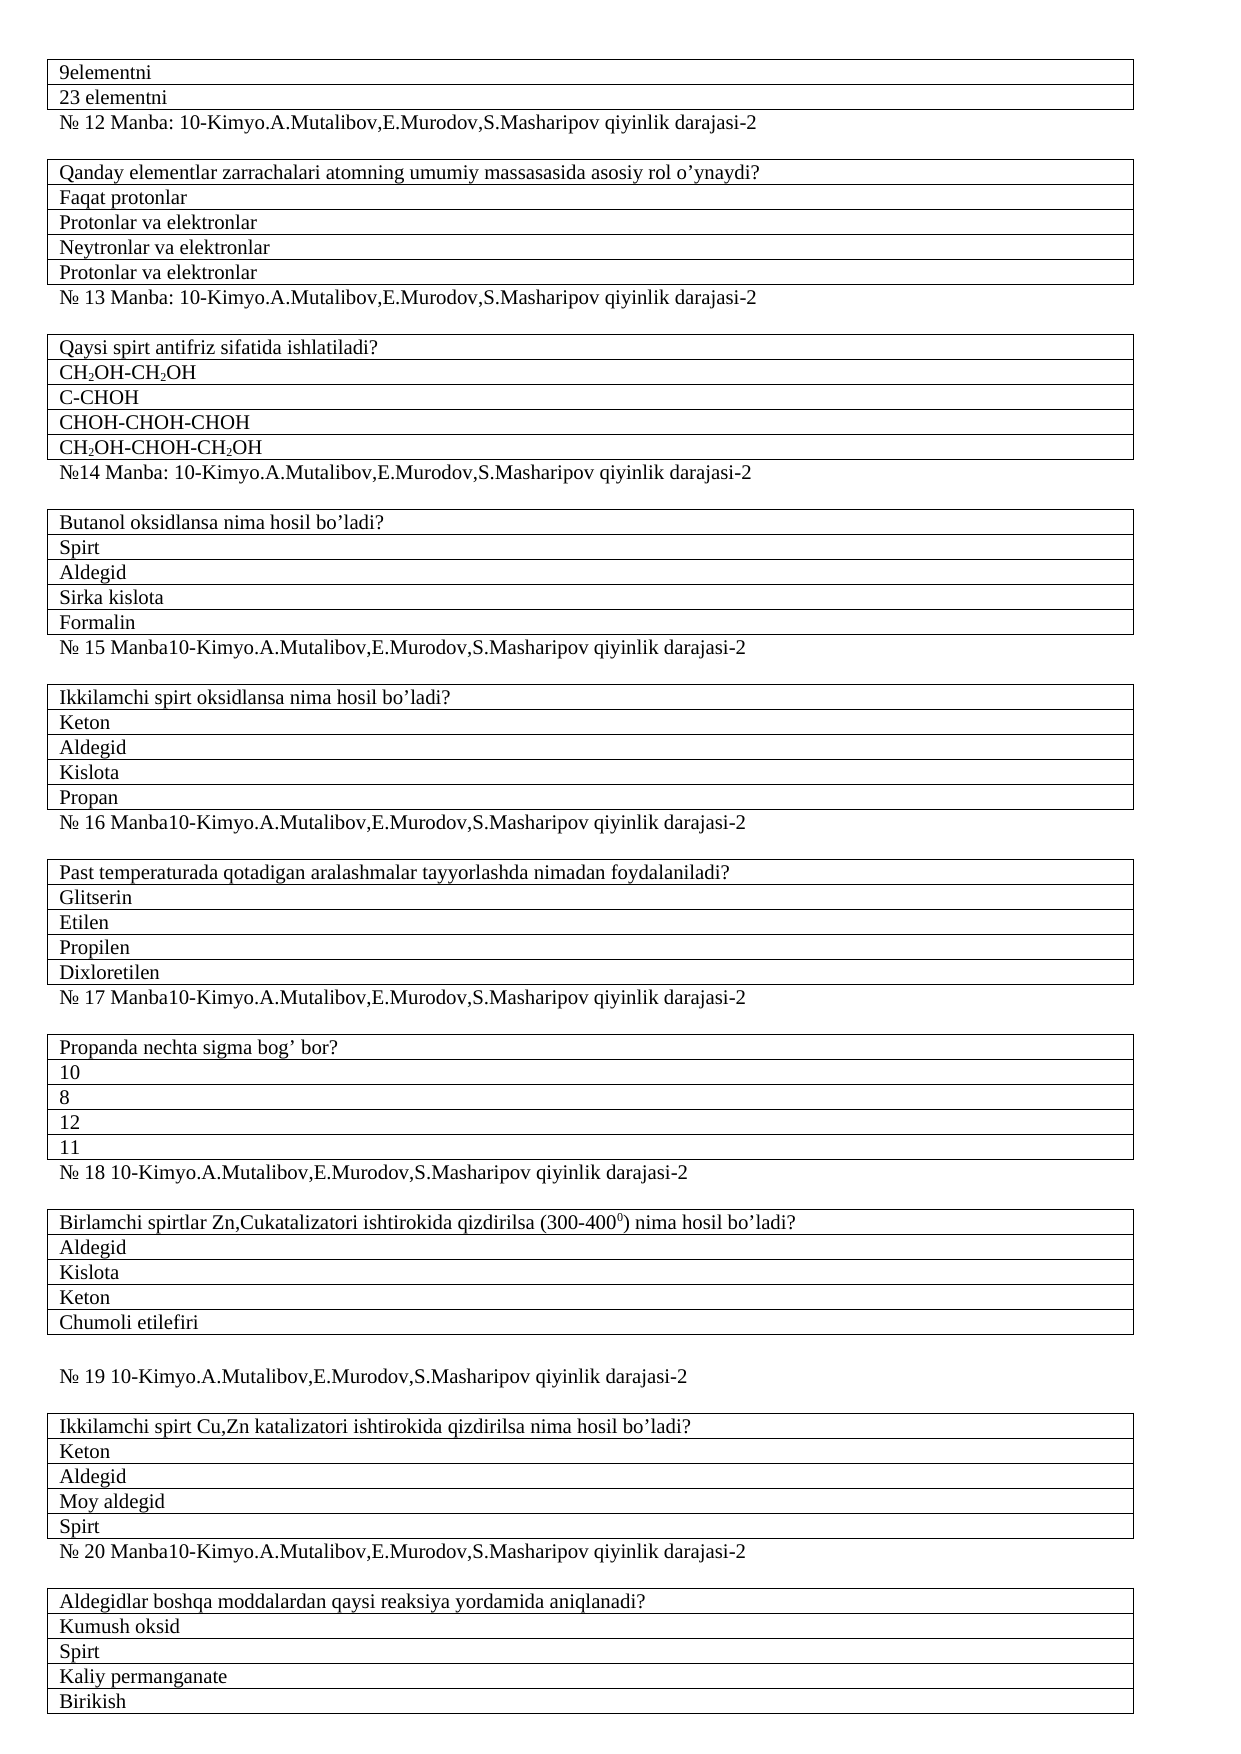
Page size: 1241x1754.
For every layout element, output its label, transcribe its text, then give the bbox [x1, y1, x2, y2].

table_cell Spirt [48, 1514, 1133, 1538]
text № 18 10-Kimyo.A.Mutalibov,E.Murodov,S.Masharipov qiyinlik darajasi-2 [59, 1160, 1122, 1184]
table_cell Propilen [48, 935, 1133, 959]
table_cell Spirt [48, 1639, 1133, 1663]
table_cell Kaliy permanganate [48, 1664, 1133, 1688]
table_header Past temperaturada qotadigan aralashmalar tayyorlashda nimadan foydalaniladi? [48, 860, 1133, 884]
table_cell Aldegid [48, 1235, 1133, 1259]
table_header Birlamchi spirtlar Zn,Cukatalizatori ishtirokida qizdirilsa (300-4000) nima hosil bo’ladi? [48, 1210, 1133, 1234]
table_cell Faqat protonlar [48, 185, 1133, 209]
table_header Butanol oksidlansa nima hosil bo’ladi? [48, 510, 1133, 534]
table_cell Keton [48, 1439, 1133, 1463]
table_header Qaysi spirt antifriz sifatida ishlatiladi? [48, 335, 1133, 359]
table_cell 11 [48, 1135, 1133, 1159]
table_cell Aldegid [48, 1464, 1133, 1488]
text № 15 Manba10-Kimyo.A.Mutalibov,E.Murodov,S.Masharipov qiyinlik darajasi-2 [59, 635, 1122, 659]
table_cell Aldegid [48, 735, 1133, 759]
table_cell CHOH-CHOH-CHOH [48, 410, 1133, 434]
table_cell Keton [48, 710, 1133, 734]
table_cell Birikish [48, 1689, 1133, 1713]
table_cell Aldegid [48, 560, 1133, 584]
table_cell 8 [48, 1085, 1133, 1109]
table_header Qanday elementlar zarrachalari atomning umumiy massasasida asosiy rol o’ynaydi? [48, 160, 1133, 184]
table_cell Protonlar va elektronlar [48, 260, 1133, 284]
table_cell Kislota [48, 760, 1133, 784]
table_cell Neytronlar va elektronlar [48, 235, 1133, 259]
table_header Ikkilamchi spirt oksidlansa nima hosil bo’ladi? [48, 685, 1133, 709]
table_cell Keton [48, 1285, 1133, 1309]
table_cell Protonlar va elektronlar [48, 210, 1133, 234]
table_cell 9elementni [48, 60, 1133, 84]
table_cell 12 [48, 1110, 1133, 1134]
table_cell CH2OH-CHOH-CH2OH [48, 435, 1133, 459]
text № 19 10-Kimyo.A.Mutalibov,E.Murodov,S.Masharipov qiyinlik darajasi-2 [59, 1364, 1122, 1388]
text № 16 Manba10-Kimyo.A.Mutalibov,E.Murodov,S.Masharipov qiyinlik darajasi-2 [59, 810, 1122, 834]
text № 17 Manba10-Kimyo.A.Mutalibov,E.Murodov,S.Masharipov qiyinlik darajasi-2 [59, 985, 1122, 1009]
table_cell CH2OH-CH2OH [48, 360, 1133, 384]
table_cell Etilen [48, 910, 1133, 934]
table_cell Kislota [48, 1260, 1133, 1284]
table_cell Kumush oksid [48, 1614, 1133, 1638]
table_cell Glitserin [48, 885, 1133, 909]
table_cell 10 [48, 1060, 1133, 1084]
table_cell Propan [48, 785, 1133, 809]
text № 13 Manba: 10-Kimyo.A.Mutalibov,E.Murodov,S.Masharipov qiyinlik darajasi-2 [59, 285, 1122, 309]
table_cell C-CHOH [48, 385, 1133, 409]
table_header Ikkilamchi spirt Cu,Zn katalizatori ishtirokida qizdirilsa nima hosil bo’ladi? [48, 1414, 1133, 1438]
table_cell Sirka kislota [48, 585, 1133, 609]
table_header Propanda nechta sigma bog’ bor? [48, 1035, 1133, 1059]
text № 20 Manba10-Kimyo.A.Mutalibov,E.Murodov,S.Masharipov qiyinlik darajasi-2 [59, 1539, 1122, 1563]
table_cell Chumoli etilefiri [48, 1310, 1133, 1334]
text № 12 Manba: 10-Kimyo.A.Mutalibov,E.Murodov,S.Masharipov qiyinlik darajasi-2 [59, 110, 1122, 134]
table_cell Dixloretilen [48, 960, 1133, 984]
table_cell Formalin [48, 610, 1133, 634]
table_header Aldegidlar boshqa moddalardan qaysi reaksiya yordamida aniqlanadi? [48, 1589, 1133, 1613]
text №14 Manba: 10-Kimyo.A.Mutalibov,E.Murodov,S.Masharipov qiyinlik darajasi-2 [59, 460, 1122, 484]
table_cell Spirt [48, 535, 1133, 559]
table_cell 23 elementni [48, 85, 1133, 109]
table_cell Moy aldegid [48, 1489, 1133, 1513]
